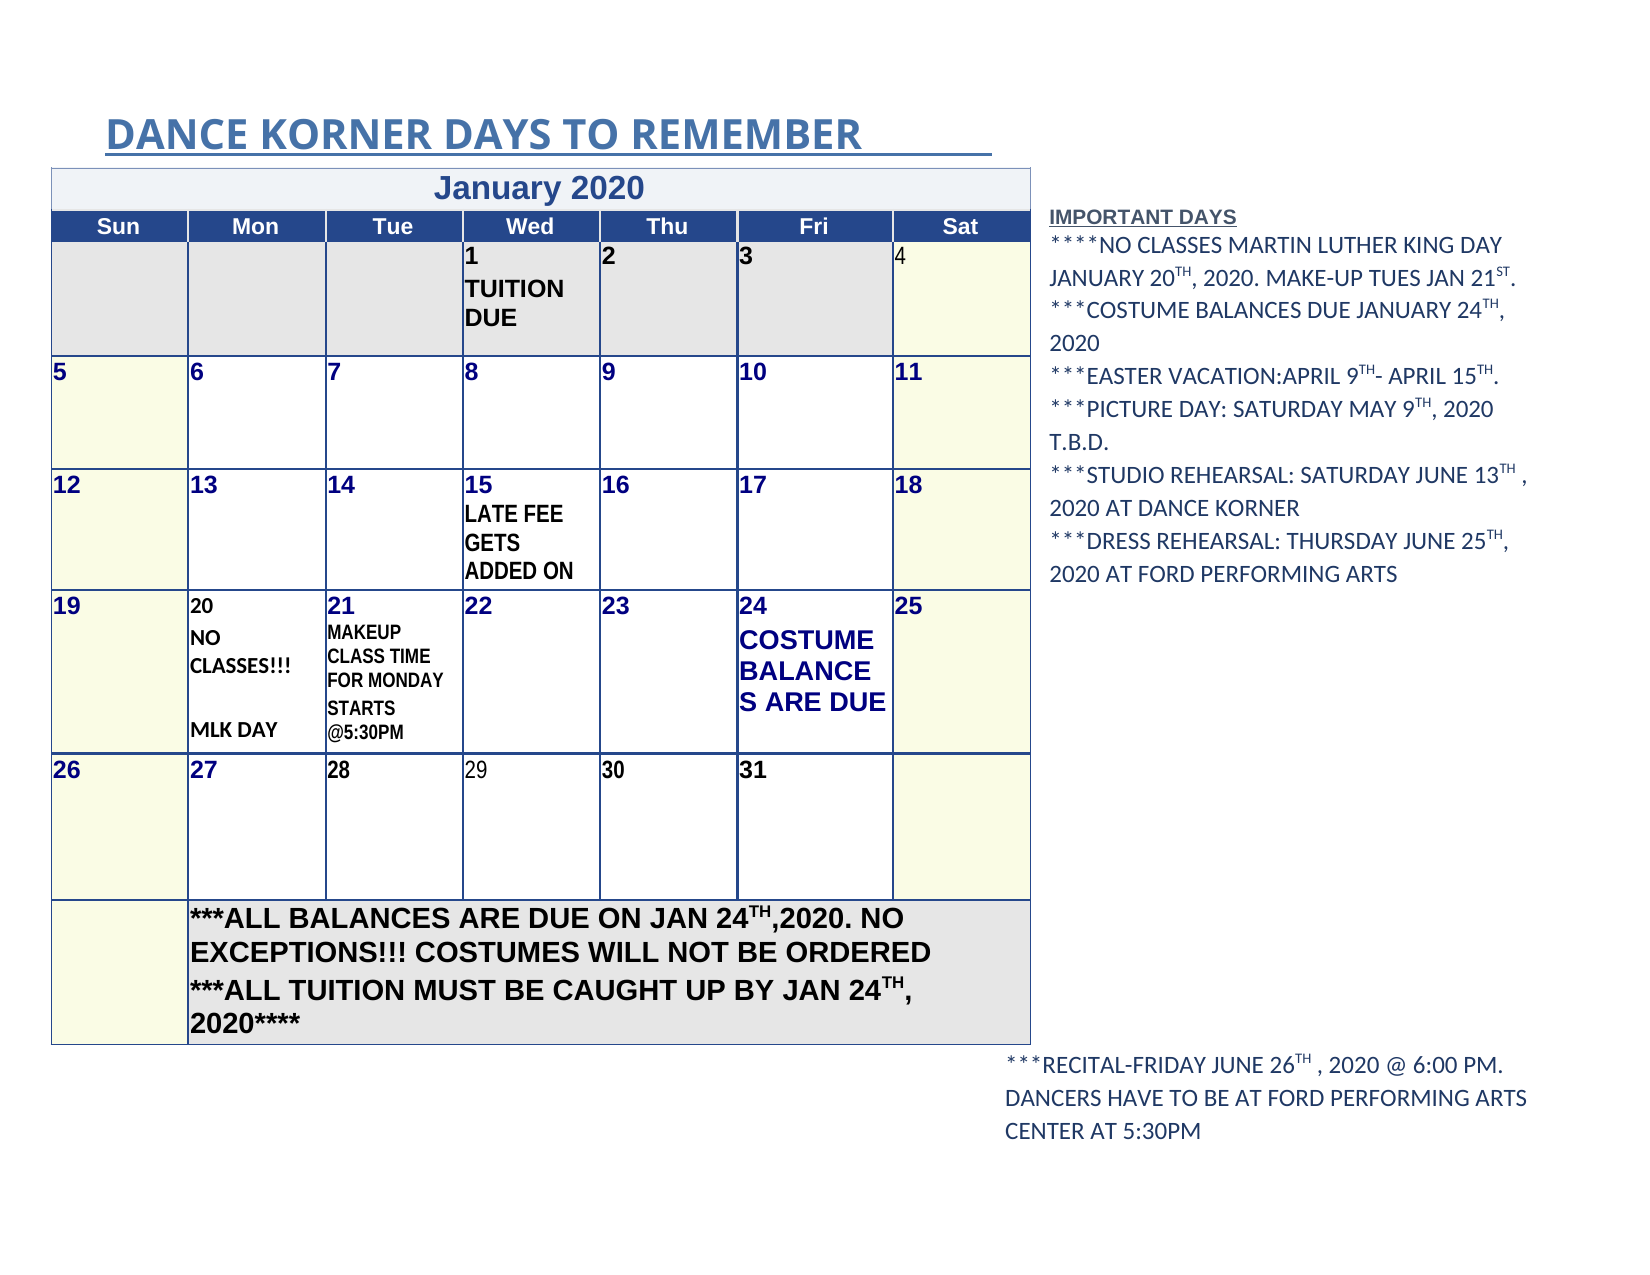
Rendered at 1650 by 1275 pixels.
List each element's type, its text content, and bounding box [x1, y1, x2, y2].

table_cell 9 [601, 357, 736, 468]
text ***STUDIO REHEARSAL: SATURDAY JUNE 13TH , 2020 AT DANCE KORNER [1031, 459, 1545, 523]
table_cell 2 [601, 242, 736, 355]
table_cell 14 [327, 470, 462, 589]
table_cell 1 TUITION DUE [464, 242, 599, 355]
table_cell Wed [464, 211, 599, 242]
table_cell [52, 901, 187, 1044]
table_header [52, 169, 188, 209]
table_cell 3 [739, 242, 892, 355]
table_cell 7 [327, 357, 462, 468]
table_cell [327, 242, 462, 355]
table_cell Sun [52, 211, 187, 242]
text DANCE KORNER DAYS TO REMEMBER IMPORTANT DAYS [105, 105, 1545, 229]
table_cell 27 [189, 755, 325, 899]
table_cell 23 [601, 591, 736, 752]
table_cell 19 [52, 591, 187, 752]
table_cell 28 [327, 755, 462, 899]
table_cell [52, 242, 187, 355]
table_cell 21 MAKEUP CLASS TIME FOR MONDAY STARTS @5:30PM [327, 591, 462, 752]
table_cell 29 [464, 755, 599, 899]
table_cell 22 [464, 591, 599, 752]
table_cell 16 [601, 470, 736, 589]
table_cell 26 [52, 755, 187, 899]
table_cell 18 [894, 470, 1030, 589]
table_cell 13 [189, 470, 325, 589]
table_header [893, 169, 1030, 209]
table_cell Tue [327, 211, 462, 242]
table_cell 31 [739, 755, 892, 899]
table_cell 11 [894, 357, 1030, 468]
table_cell 17 [739, 470, 892, 589]
table_cell Fri [739, 211, 892, 242]
text ***RECITAL-FRIDAY JUNE 26TH , 2020 @ 6:00 PM. DANCERS HAVE TO BE AT FORD PERFORMING ARTS CENTER AT 5:30PM [1005, 591, 1545, 1146]
table_cell Thu [601, 211, 736, 242]
table_cell 30 [601, 755, 736, 899]
table_cell 4 [894, 242, 1030, 355]
table_cell 24 COSTUME BALANCES ARE DUE [739, 591, 892, 752]
text ***DRESS REHEARSAL: THURSDAY JUNE 25TH, 2020 AT FORD PERFORMING ARTS [1031, 525, 1545, 588]
table_cell [189, 242, 325, 355]
table_header January 2020 [188, 169, 893, 209]
table_cell 5 [52, 357, 187, 468]
table_cell [894, 755, 1030, 899]
table_cell Sat [894, 211, 1030, 242]
text ***EASTER VACATION:APRIL 9TH- APRIL 15TH. [1031, 361, 1545, 391]
table_cell 8 [464, 357, 599, 468]
text ***PICTURE DAY: SATURDAY MAY 9TH, 2020 T.B.D. [1031, 393, 1545, 457]
table_cell 20 NO CLASSES!!! MLK DAY [189, 591, 325, 752]
table_cell 25 [894, 591, 1030, 752]
table_cell 15 LATE FEE GETS ADDED ON [464, 470, 599, 589]
table_cell 12 [52, 470, 187, 589]
table_cell 10 [739, 357, 892, 468]
text ****NO CLASSES MARTIN LUTHER KING DAY JANUARY 20TH, 2020. MAKE-UP TUES JAN 21ST. [1031, 229, 1545, 292]
table_cell ***ALL BALANCES ARE DUE ON JAN 24TH,2020. NO EXCEPTIONS!!! COSTUMES WILL NOT BE ORDERED ***ALL TUITION MUST BE CAUGHT UP BY JAN 24TH, 2020**** [189, 901, 1030, 1044]
table_cell 6 [189, 357, 325, 468]
text ***COSTUME BALANCES DUE JANUARY 24TH, 2020 [1031, 295, 1545, 358]
table_cell Mon [189, 211, 325, 242]
